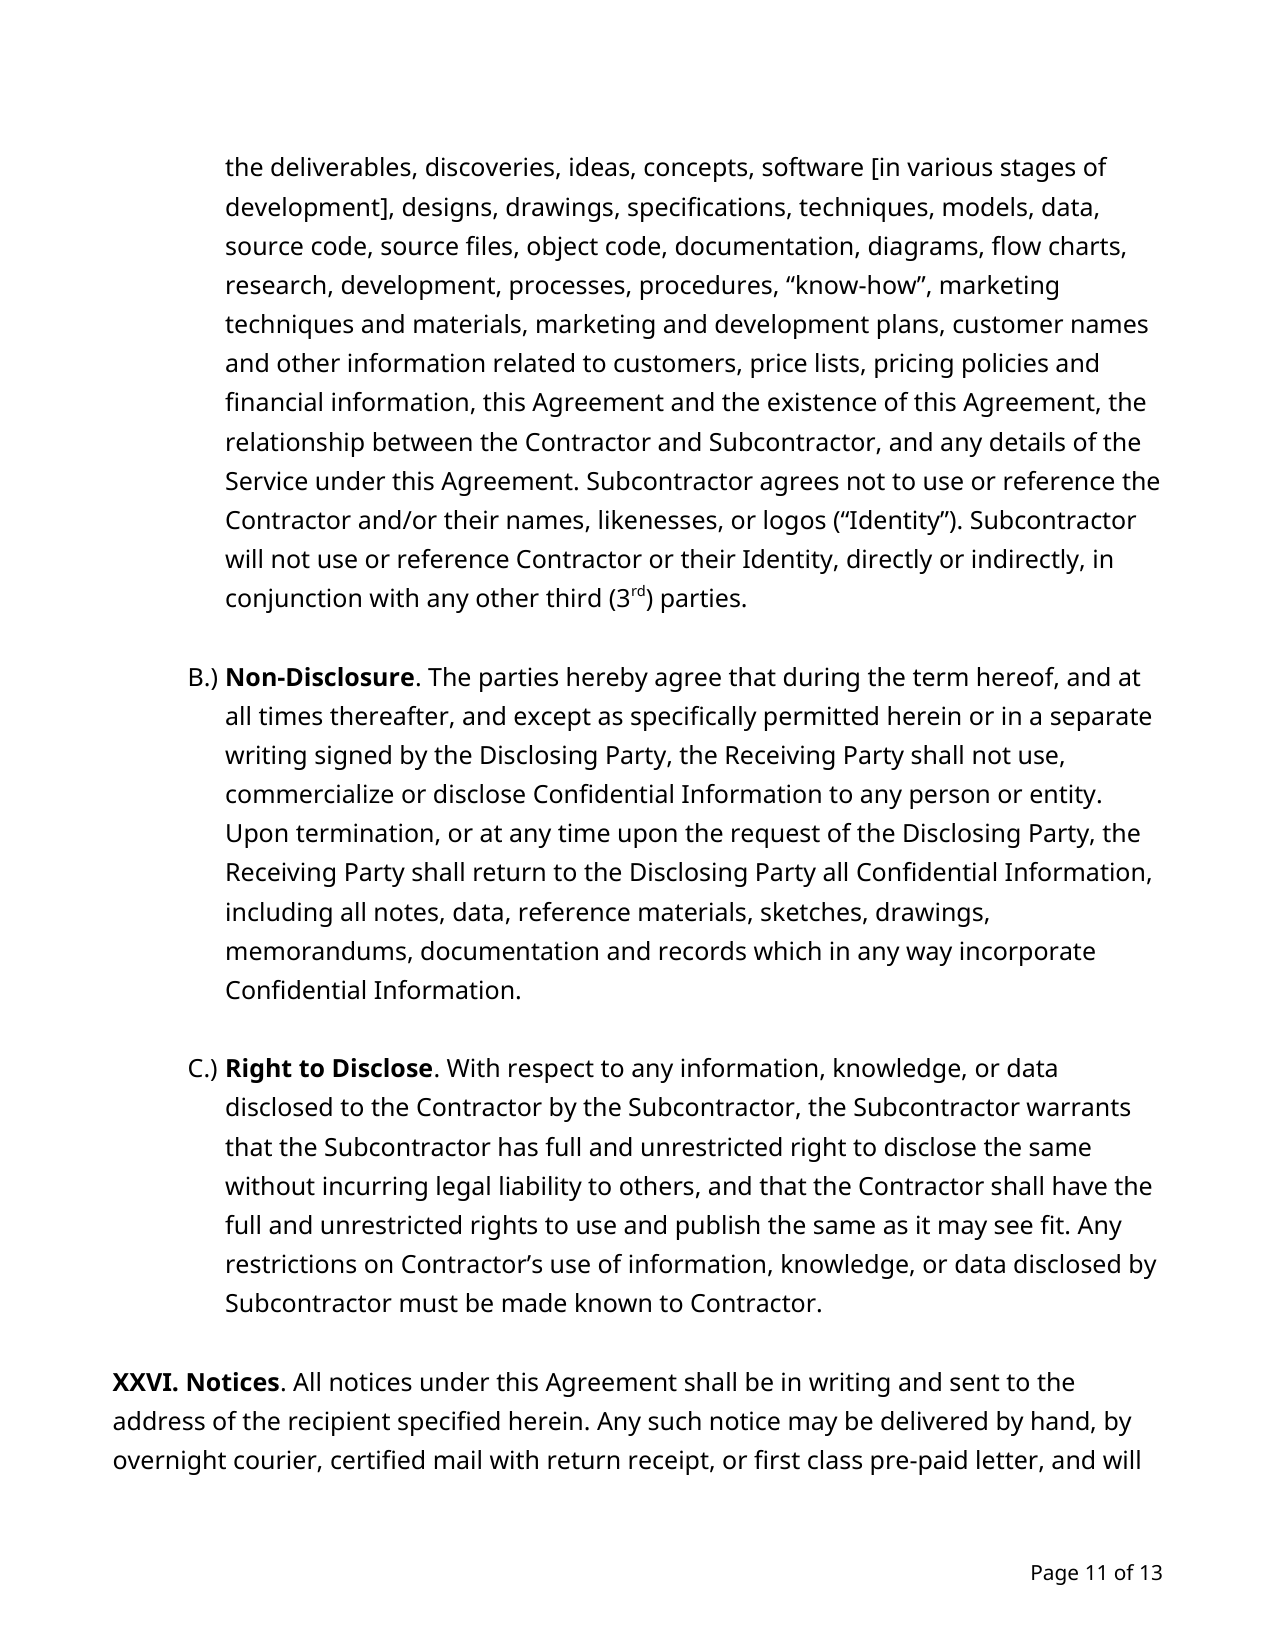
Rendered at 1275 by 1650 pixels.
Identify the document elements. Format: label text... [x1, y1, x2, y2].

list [187, 150, 1162, 615]
list Non-Disclosure. The parties hereby agree that during the term hereof, and at all times thereafter, and except as specifically permitted herein or in a separate writing signed by the Disclosing Party, the Receiving Party shall not use, commercialize or disclose Confidential Information to any person or entity. Upon termination, or at any time upon the request of the Disclosing Party, the Receiving Party shall return to the Disclosing Party all Confidential Information, including all notes, data, reference materials, sketches, drawings, memorandums, documentation and records which in any way incorporate Confidential Information. [187, 659, 1162, 1007]
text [112, 1364, 1162, 1477]
list Right to Disclose. With respect to any information, knowledge, or data disclosed to the Contractor by the Subcontractor, the Subcontractor warrants that the Subcontractor has full and unrestricted right to disclose the same without incurring legal liability to others, and that the Contractor shall have the full and unrestricted rights to use and publish the same as it may see fit. Any restrictions on Contractor’s use of information, knowledge, or data disclosed by Subcontractor must be made known to Contractor. [187, 1051, 1162, 1320]
